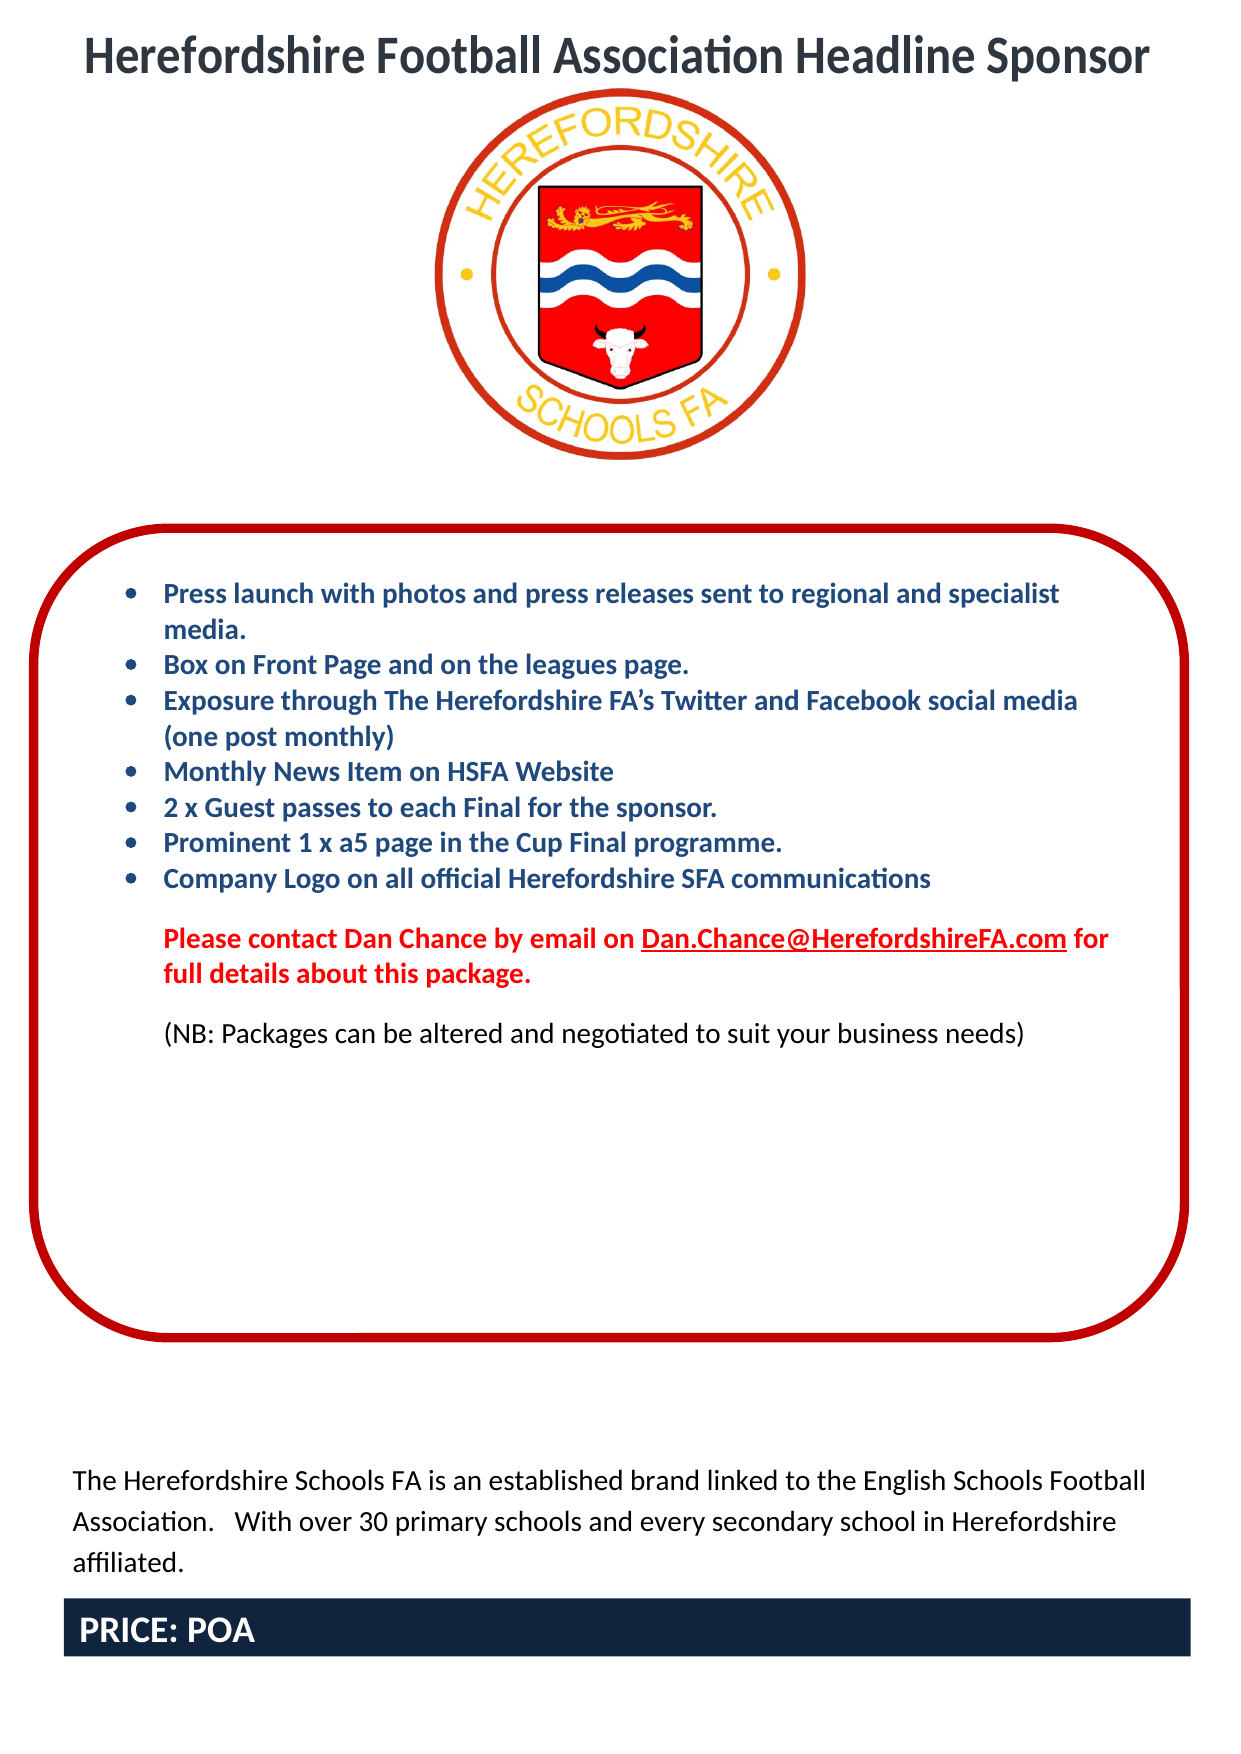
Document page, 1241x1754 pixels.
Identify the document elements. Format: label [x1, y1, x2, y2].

picture [434, 88, 806, 460]
